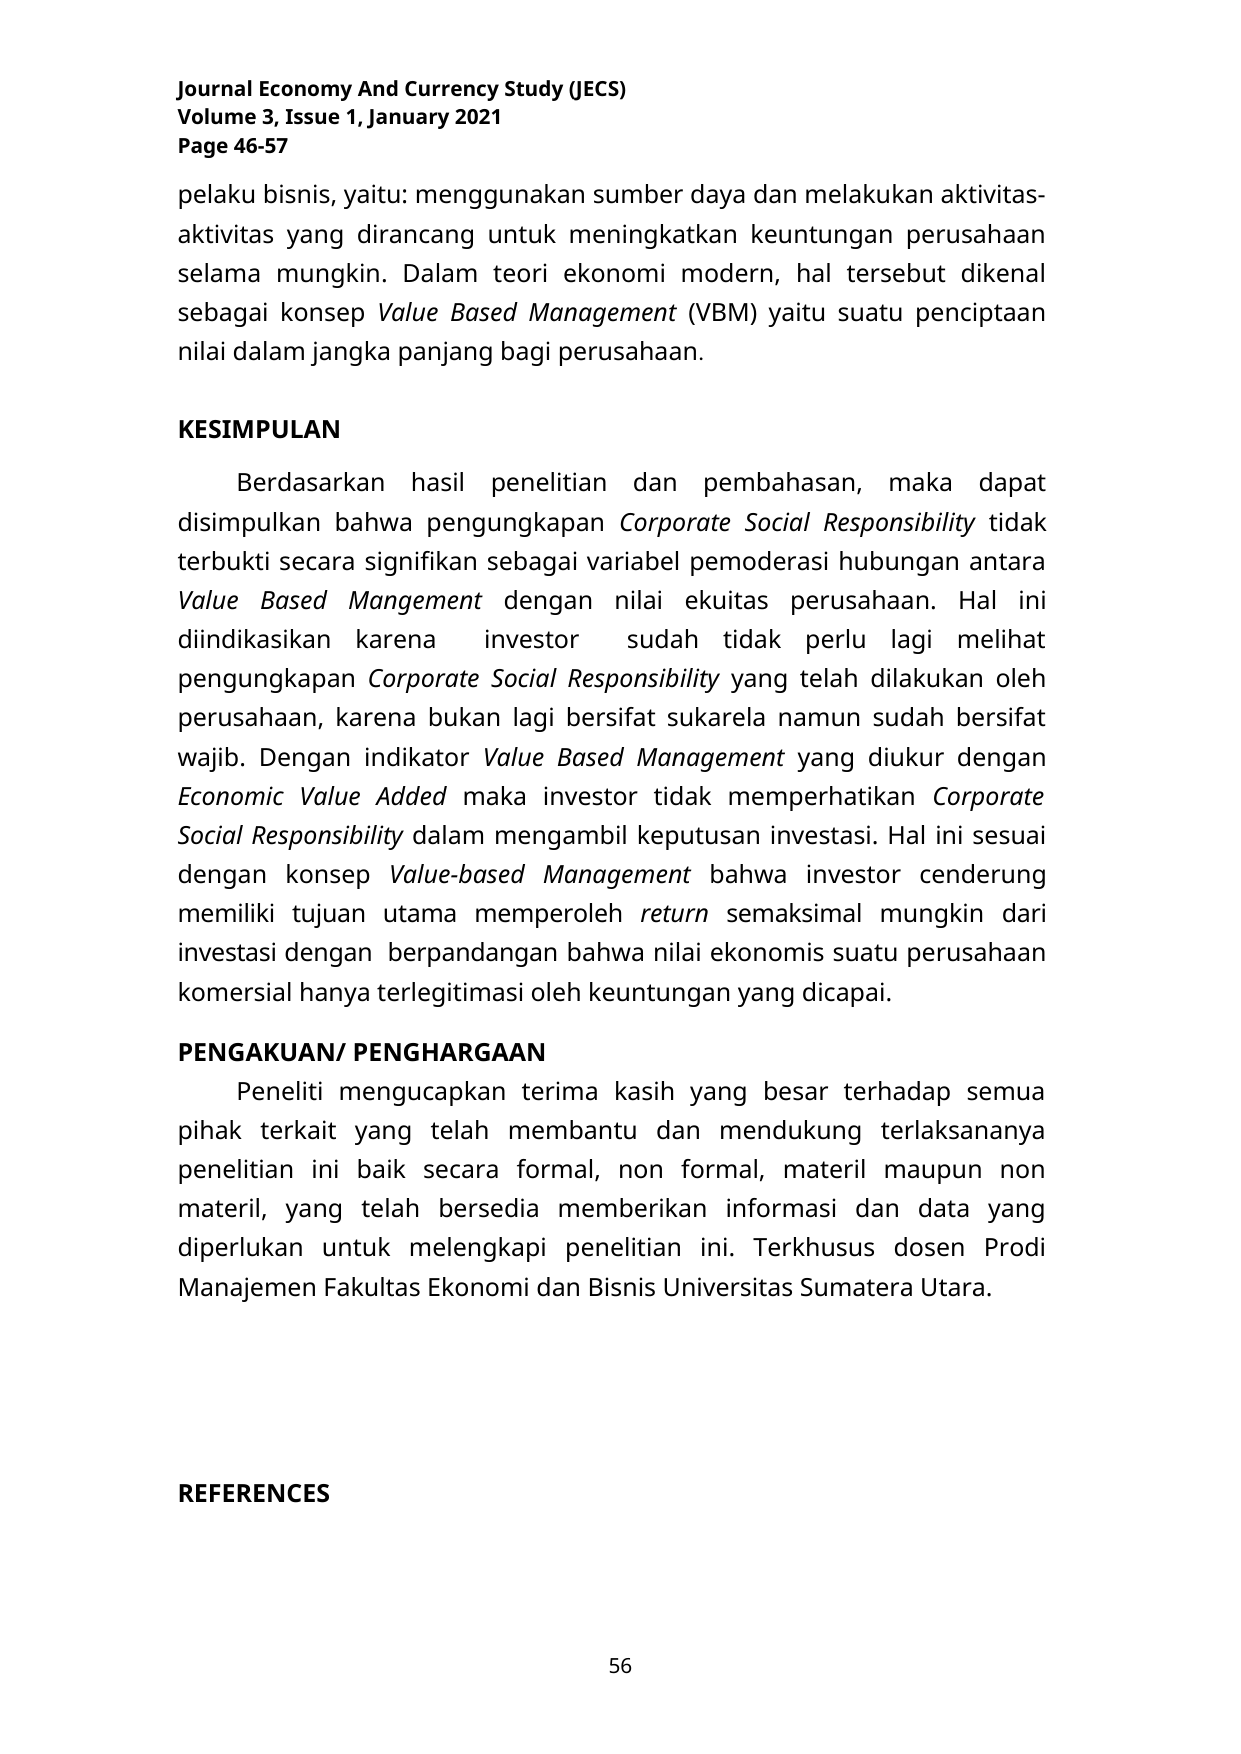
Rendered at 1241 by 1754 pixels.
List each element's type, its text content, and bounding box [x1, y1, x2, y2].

text PENGAKUAN/ PENGHARGAAN [177, 1034, 1063, 1068]
text Berdasarkan hasil penelitian dan pembahasan, maka dapat disimpulkan bahwa pengungkapan Corporate Social Responsibility tidak terbukti secara signifikan sebagai variabel pemoderasi hubungan antara Value Based Mangement dengan nilai ekuitas perusahaan. Hal ini diindikasikan karena investor sudah tidak perlu lagi melihat pengungkapan Corporate Social Responsibility yang telah dilakukan oleh perusahaan, karena bukan lagi bersifat sukarela namun sudah bersifat wajib. Dengan indikator Value Based Management yang diukur dengan Economic Value Added maka investor tidak memperhatikan Corporate Social Responsibility dalam mengambil keputusan investasi. Hal ini sesuai dengan konsep Value-based Management bahwa investor cenderung memiliki tujuan utama memperoleh return semaksimal mungkin dari investasi dengan berpandangan bahwa nilai ekonomis suatu perusahaan komersial hanya terlegitimasi oleh keuntungan yang dicapai. [177, 465, 1047, 1008]
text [177, 177, 1047, 368]
text REFERENCES [177, 1476, 1063, 1510]
text Peneliti mengucapkan terima kasih yang besar terhadap semua pihak terkait yang telah membantu dan mendukung terlaksananya penelitian ini baik secara formal, non formal, materil maupun non materil, yang telah bersedia memberikan informasi dan data yang diperlukan untuk melengkapi penelitian ini. Terkhusus dosen Prodi Manajemen Fakultas Ekonomi dan Bisnis Universitas Sumatera Utara. [177, 1073, 1047, 1303]
text KESIMPULAN [177, 412, 1063, 446]
